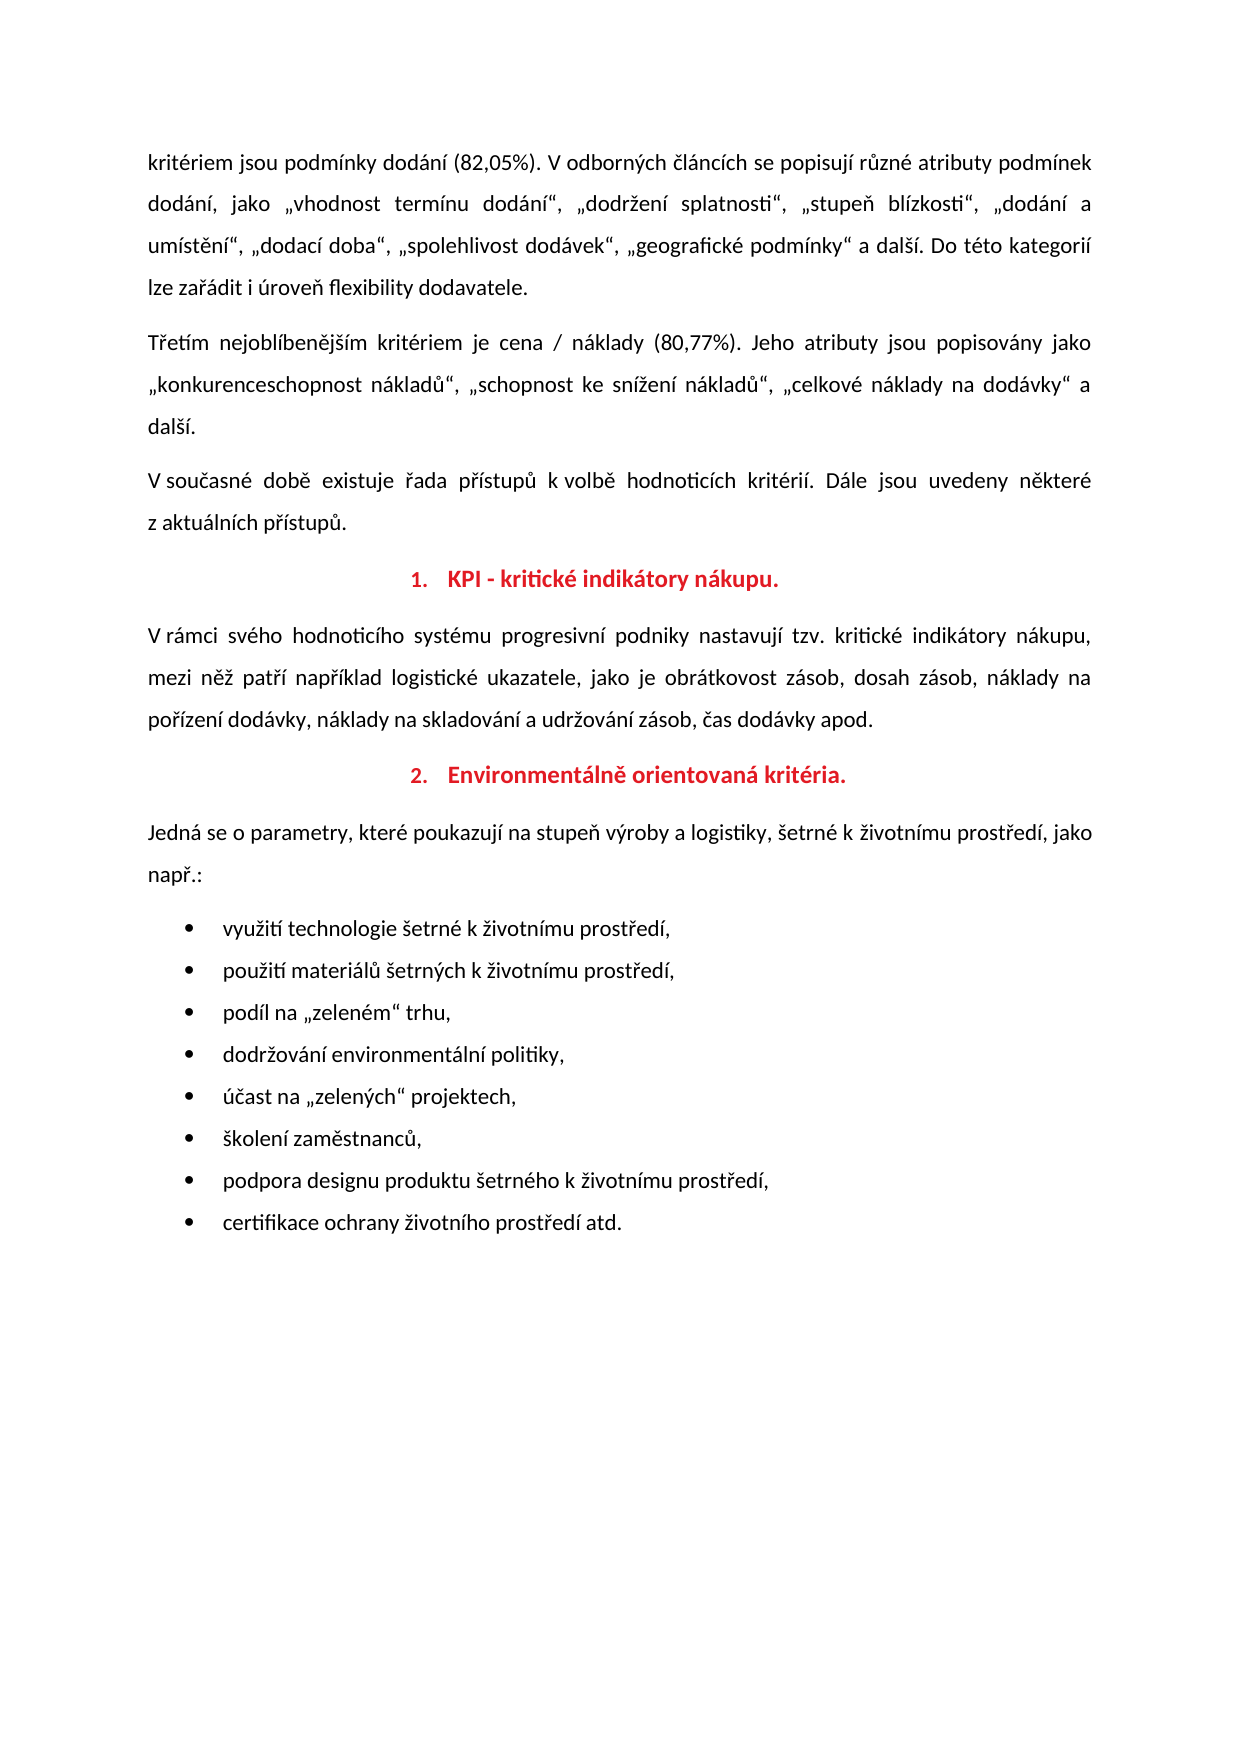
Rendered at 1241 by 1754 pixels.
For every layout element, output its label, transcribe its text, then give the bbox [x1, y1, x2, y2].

list Environmentálně orientovaná kritéria. [410, 759, 1093, 790]
list školení zaměstnanců, [185, 1124, 1093, 1152]
list dodržování environmentální politiky, [185, 1040, 1093, 1068]
text V rámci svého hodnoticího systému progresivní podniky nastavují tzv. kritické indikátory nákupu, mezi něž patří například logistické ukazatele, jako je obrátkovost zásob, dosah zásob, náklady na pořízení dodávky, náklady na skladování a udržování zásob, čas dodávky apod. [148, 621, 1093, 733]
text Třetím nejoblíbenějším kritériem je cena / náklady (80,77%). Jeho atributy jsou popisovány jako „konkurenceschopnost nákladů“, „schopnost ke snížení nákladů“, „celkové náklady na dodávky“ a další. [148, 328, 1093, 440]
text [148, 148, 1093, 302]
text V současné době existuje řada přístupů k volbě hodnoticích kritérií. Dále jsou uvedeny některé z aktuálních přístupů. [148, 466, 1093, 536]
list podpora designu produktu šetrného k životnímu prostředí, [185, 1166, 1093, 1194]
text Jedná se o parametry, které poukazují na stupeň výroby a logistiky, šetrné k životnímu prostředí, jako např.: [148, 818, 1093, 888]
list využití technologie šetrné k životnímu prostředí, [185, 914, 1093, 942]
list účast na „zelených“ projektech, [185, 1082, 1093, 1110]
list použití materiálů šetrných k životnímu prostředí, [185, 956, 1093, 984]
list certifikace ochrany životního prostředí atd. [185, 1208, 1093, 1236]
list podíl na „zeleném“ trhu, [185, 998, 1093, 1026]
list KPI - kritické indikátory nákupu. [410, 563, 1093, 593]
